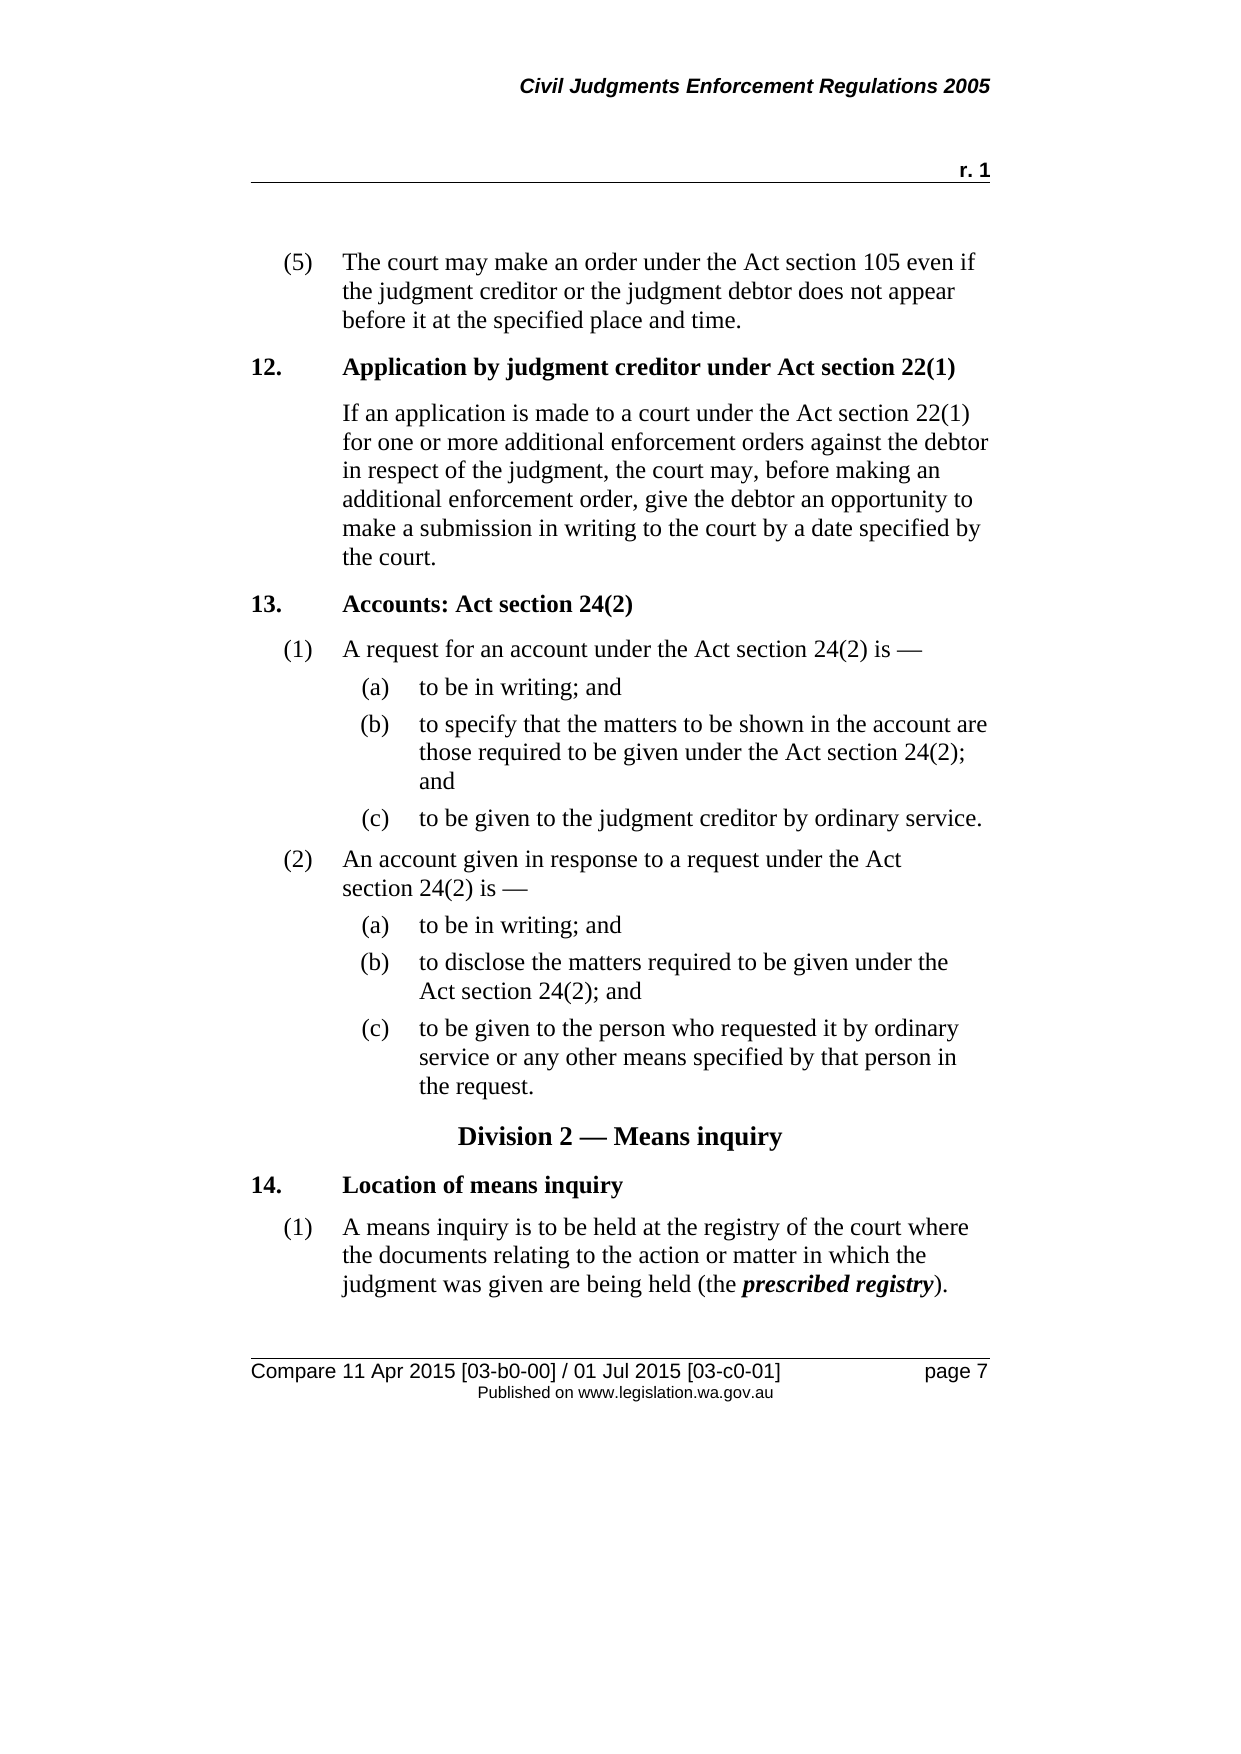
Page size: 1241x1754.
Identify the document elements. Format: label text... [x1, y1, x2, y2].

subtitle Division 2 — Means inquiry [251, 1120, 990, 1152]
text (a) to be in writing; and [251, 672, 990, 700]
text (c) to be given to the person who requested it by ordinary service or any other means specified by that person in the request. [251, 1013, 990, 1099]
text (a) to be in writing; and [251, 910, 990, 939]
text (c) to be given to the judgment creditor by ordinary service. [251, 803, 990, 832]
subtitle 12. Application by judgment creditor under Act section 22(1) [251, 352, 990, 381]
text (5) The court may make an order under the Act section 105 even if the judgment creditor or the judgment debtor does not appear before it at the specified place and time. [251, 247, 990, 334]
text (1) A request for an account under the Act section 24(2) is — [251, 634, 990, 663]
text (b) to disclose the matters required to be given under the Act section 24(2); and [251, 947, 990, 1005]
text (b) to specify that the matters to be shown in the account are those required to be given under the Act section 24(2); and [251, 709, 990, 795]
text (2) An account given in response to a request under the Act section 24(2) is — [251, 844, 990, 902]
text (1) A means inquiry is to be held at the registry of the court where the documents relating to the action or matter in which the judgment was given are being held (the prescribed registry). [251, 1212, 990, 1298]
subtitle 13. Accounts: Act section 24(2) [251, 589, 990, 618]
text If an application is made to a court under the Act section 22(1) for one or more additional enforcement orders against the debtor in respect of the judgment, the court may, before making an additional enforcement order, give the debtor an opportunity to make a submission in writing to the court by a date specified by the court. [251, 398, 990, 570]
subtitle 14. Location of means inquiry [251, 1170, 990, 1199]
